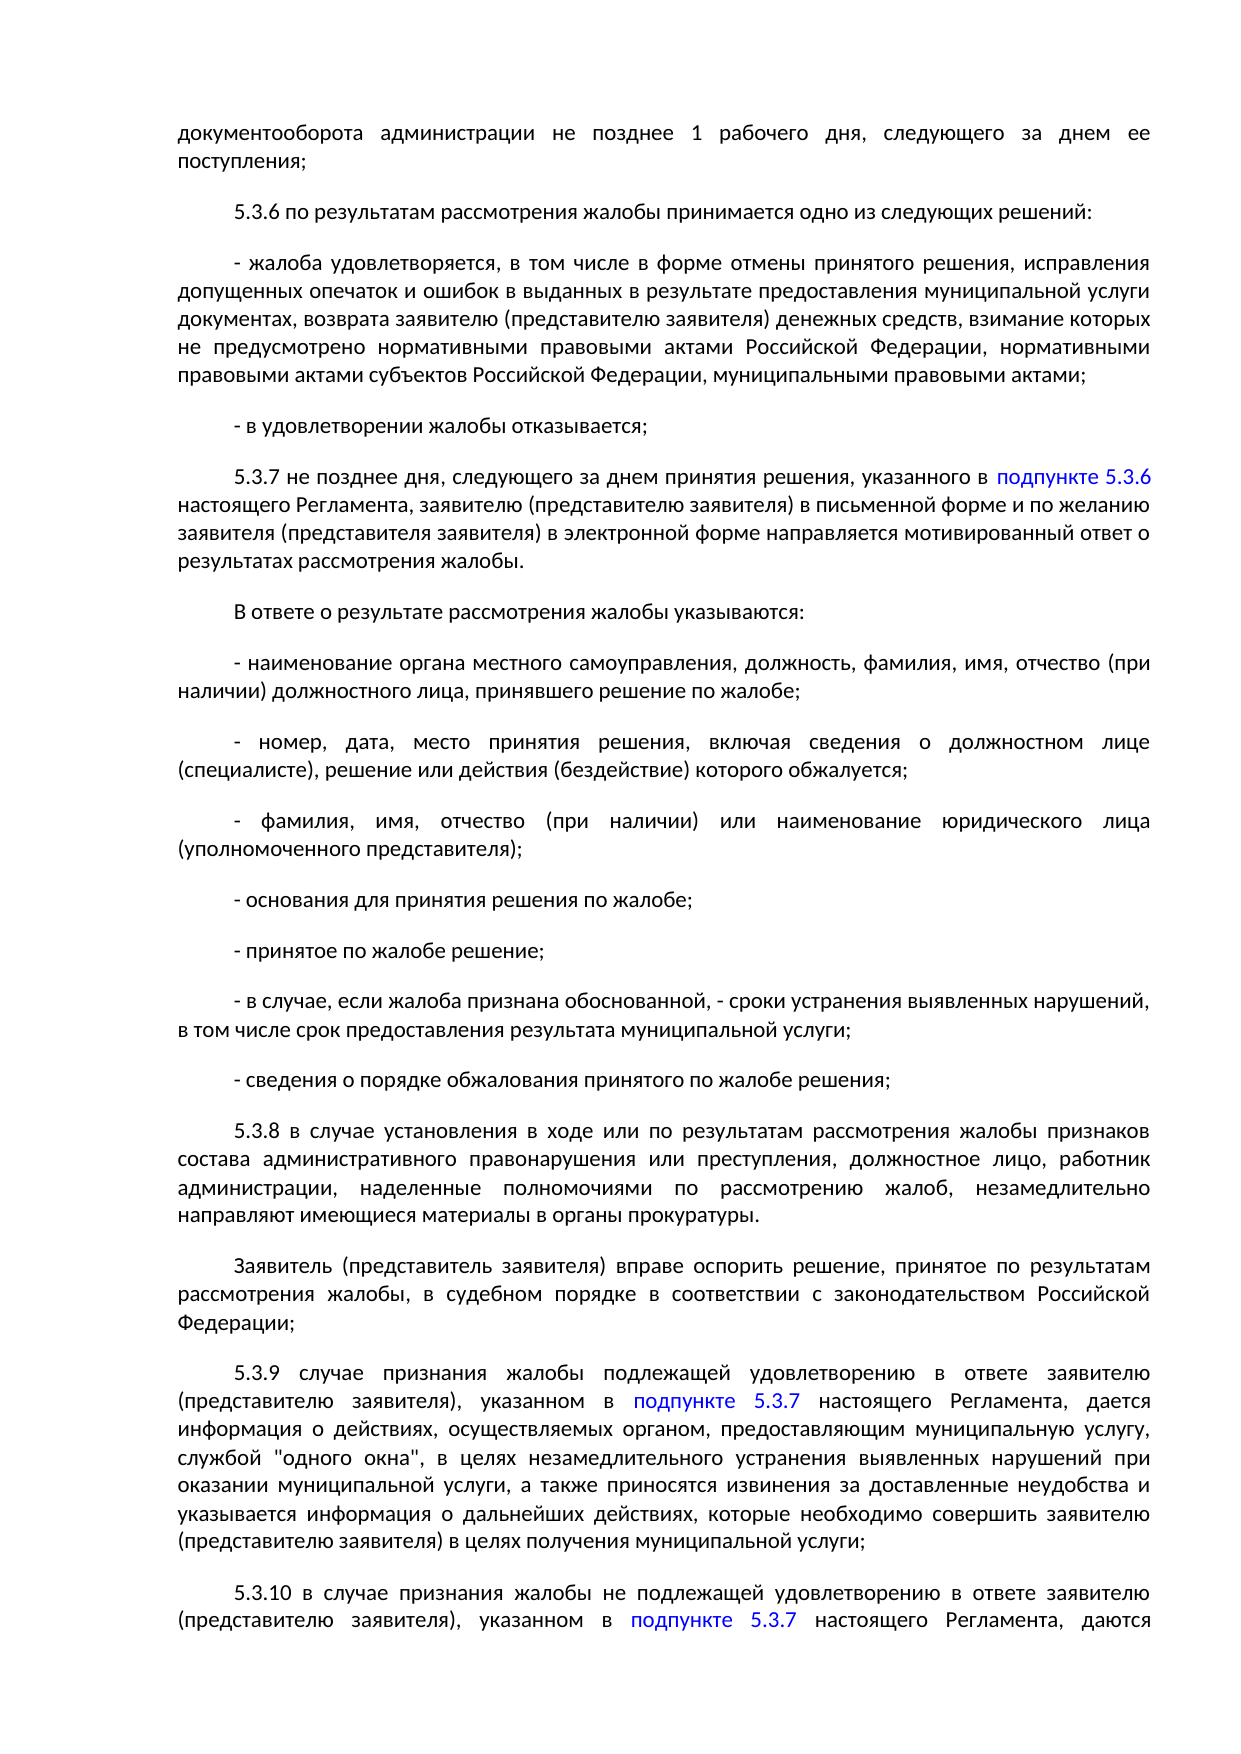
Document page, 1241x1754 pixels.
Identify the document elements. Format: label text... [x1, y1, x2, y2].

text В ответе о результате рассмотрения жалобы указываются: [177, 597, 1152, 625]
text Заявитель (представитель заявителя) вправе оспорить решение, принятое по результатам рассмотрения жалобы, в судебном порядке в соответствии с законодательством Российской Федерации; [177, 1252, 1152, 1336]
text 5.3.9 случае признания жалобы подлежащей удовлетворению в ответе заявителю (представителю заявителя), указанном в подпункте 5.3.7 настоящего Регламента, дается информация о действиях, осуществляемых органом, предоставляющим муниципальную услугу, службой "одного окна", в целях незамедлительного устранения выявленных нарушений при оказании муниципальной услуги, а также приносятся извинения за доставленные неудобства и указывается информация о дальнейших действиях, которые необходимо совершить заявителю (представителю заявителя) в целях получения муниципальной услуги; [177, 1358, 1152, 1555]
text 5.3.8 в случае установления в ходе или по результатам рассмотрения жалобы признаков состава административного правонарушения или преступления, должностное лицо, работник администрации, наделенные полномочиями по рассмотрению жалоб, незамедлительно направляют имеющиеся материалы в органы прокуратуры. [177, 1117, 1152, 1229]
text 5.3.7 не позднее дня, следующего за днем принятия решения, указанного в подпункте 5.3.6 настоящего Регламента, заявителю (представителю заявителя) в письменной форме и по желанию заявителя (представителя заявителя) в электронной форме направляется мотивированный ответ о результатах рассмотрения жалобы. [177, 462, 1152, 574]
text - в случае, если жалоба признана обоснованной, - сроки устранения выявленных нарушений, в том числе срок предоставления результата муниципальной услуги; [177, 987, 1152, 1043]
text - фамилия, имя, отчество (при наличии) или наименование юридического лица (уполномоченного представителя); [177, 806, 1152, 862]
text - сведения о порядке обжалования принятого по жалобе решения; [177, 1066, 1152, 1094]
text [177, 118, 1152, 174]
text - основания для принятия решения по жалобе; [177, 885, 1152, 913]
text - жалоба удовлетворяется, в том числе в форме отмены принятого решения, исправления допущенных опечаток и ошибок в выданных в результате предоставления муниципальной услуги документах, возврата заявителю (представителю заявителя) денежных средств, взимание которых не предусмотрено нормативными правовыми актами Российской Федерации, нормативными правовыми актами субъектов Российской Федерации, муниципальными правовыми актами; [177, 248, 1152, 388]
text - наименование органа местного самоуправления, должность, фамилия, имя, отчество (при наличии) должностного лица, принявшего решение по жалобе; [177, 648, 1152, 704]
text - в удовлетворении жалобы отказывается; [177, 411, 1152, 439]
text 5.3.6 по результатам рассмотрения жалобы принимается одно из следующих решений: [177, 197, 1152, 225]
text - номер, дата, место принятия решения, включая сведения о должностном лице (специалисте), решение или действия (бездействие) которого обжалуется; [177, 727, 1152, 783]
text - принятое по жалобе решение; [177, 936, 1152, 964]
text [177, 1578, 1152, 1634]
